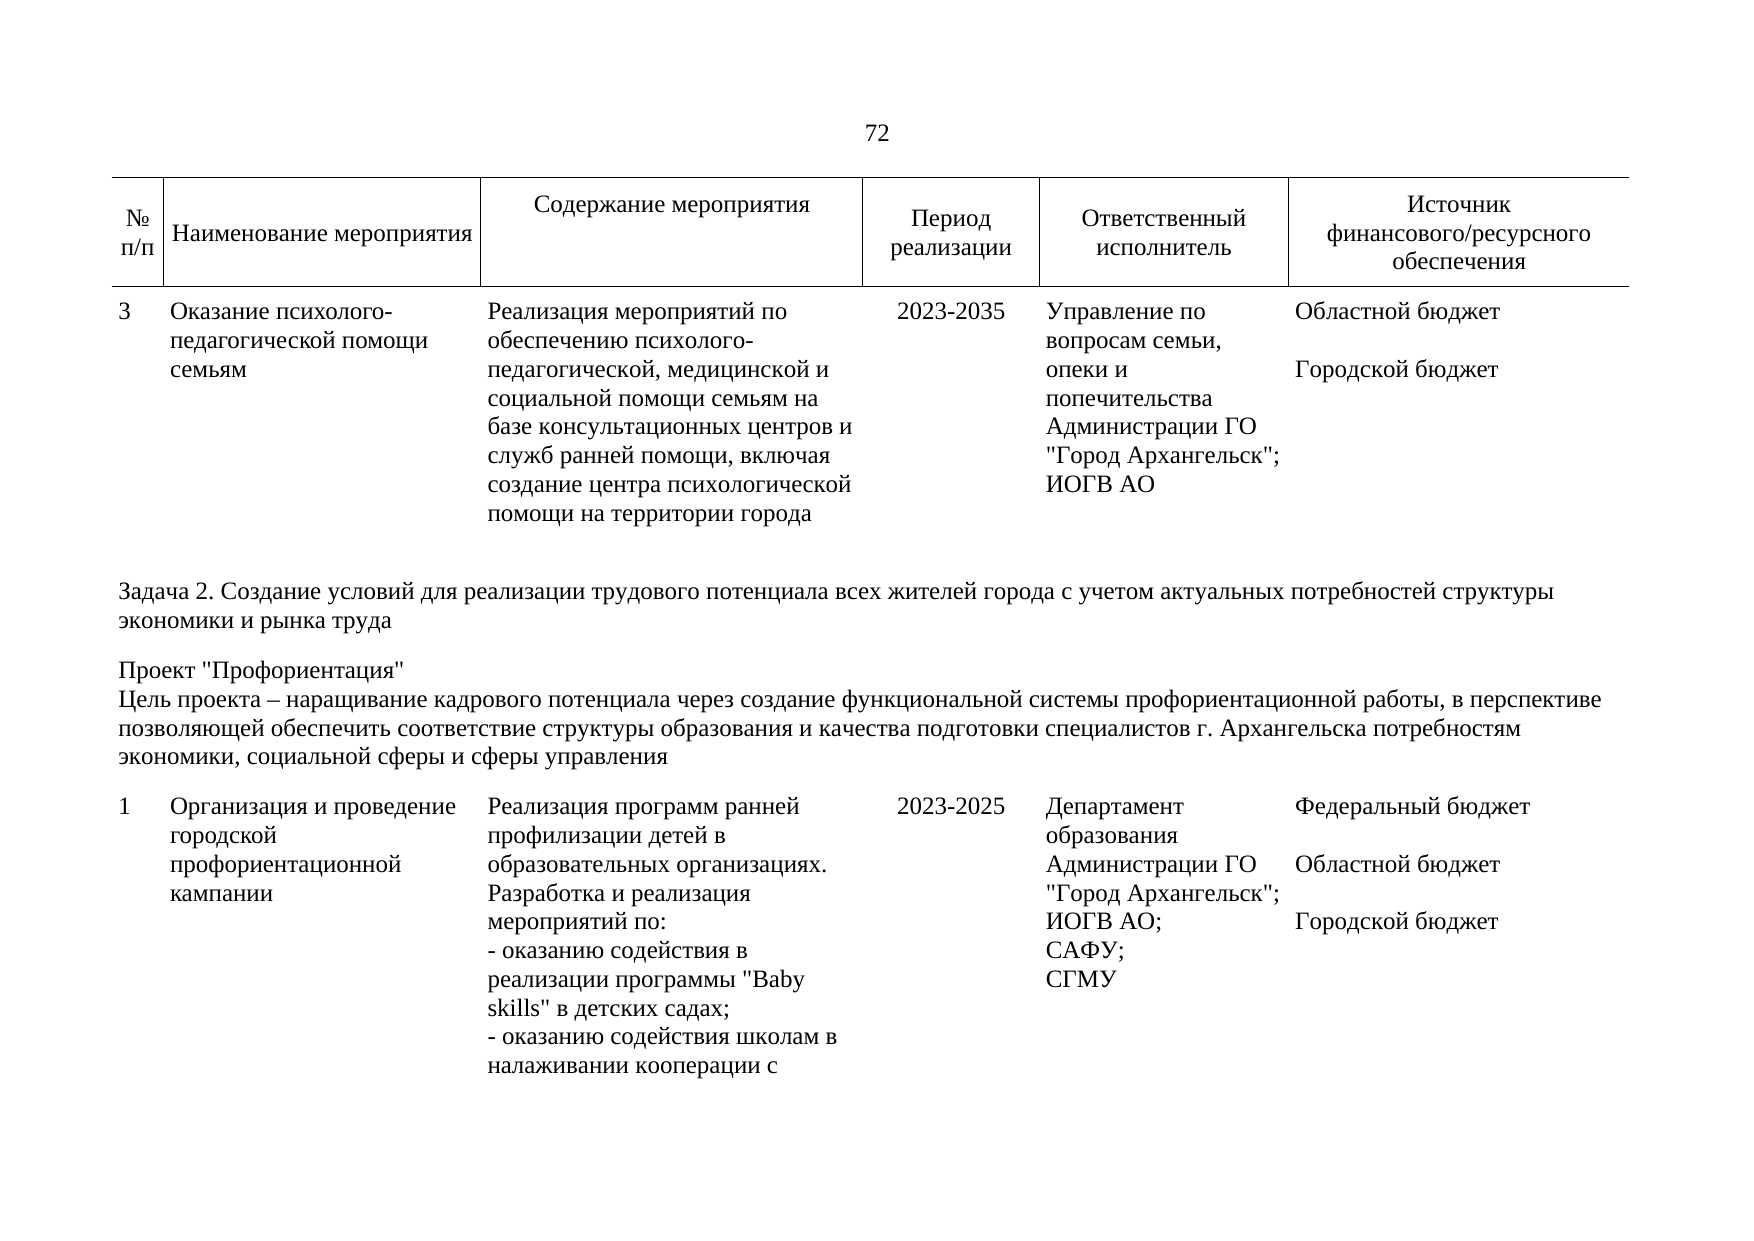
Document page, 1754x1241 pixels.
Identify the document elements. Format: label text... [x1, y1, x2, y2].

table_header Содержание мероприятия [481, 178, 862, 286]
table_cell Проект "Профориентация" Цель проекта – наращивание кадрового потенциала через создание функциональной системы профориентационной работы, в перспективе позволяющей обеспечить соответствие структуры образования и качества подготовки специалистов г. Архангельска потребностям экономики, социальной сферы и сферы управления [112, 645, 1629, 781]
table_cell 3 [112, 287, 163, 566]
table_header Источник финансового/ресурсного обеспечения [1289, 178, 1629, 286]
table_header Ответственный исполнитель [1040, 178, 1288, 286]
table_cell 2023-2025 [863, 781, 1039, 1089]
table_cell Оказание психолого-педагогической помощи семьям [163, 287, 481, 566]
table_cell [1039, 781, 1288, 1089]
table_header Период реализации [863, 178, 1039, 286]
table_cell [481, 781, 863, 1089]
table_cell Реализация мероприятий по обеспечению психолого-педагогической, медицинской и социальной помощи семьям на базе консультационных центров и служб ранней помощи, включая создание центра психологической помощи на территории города [481, 287, 863, 566]
table_cell Задача 2. Создание условий для реализации трудового потенциала всех жителей города c учетом актуальных потребностей структуры экономики и рынка труда [112, 566, 1629, 644]
table_cell Управление по вопросам семьи, опеки и попечительства Администрации ГО "Город Архангельск"; ИОГВ АО [1039, 287, 1288, 566]
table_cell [1289, 781, 1629, 1089]
table_header Наименование мероприятия [164, 178, 480, 286]
table_header № п/п [112, 178, 163, 286]
table_cell Областной бюджет Городской бюджет [1289, 287, 1629, 566]
table_cell 1 [112, 781, 163, 1089]
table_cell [163, 781, 481, 1089]
table_cell 2023-2035 [863, 287, 1039, 566]
